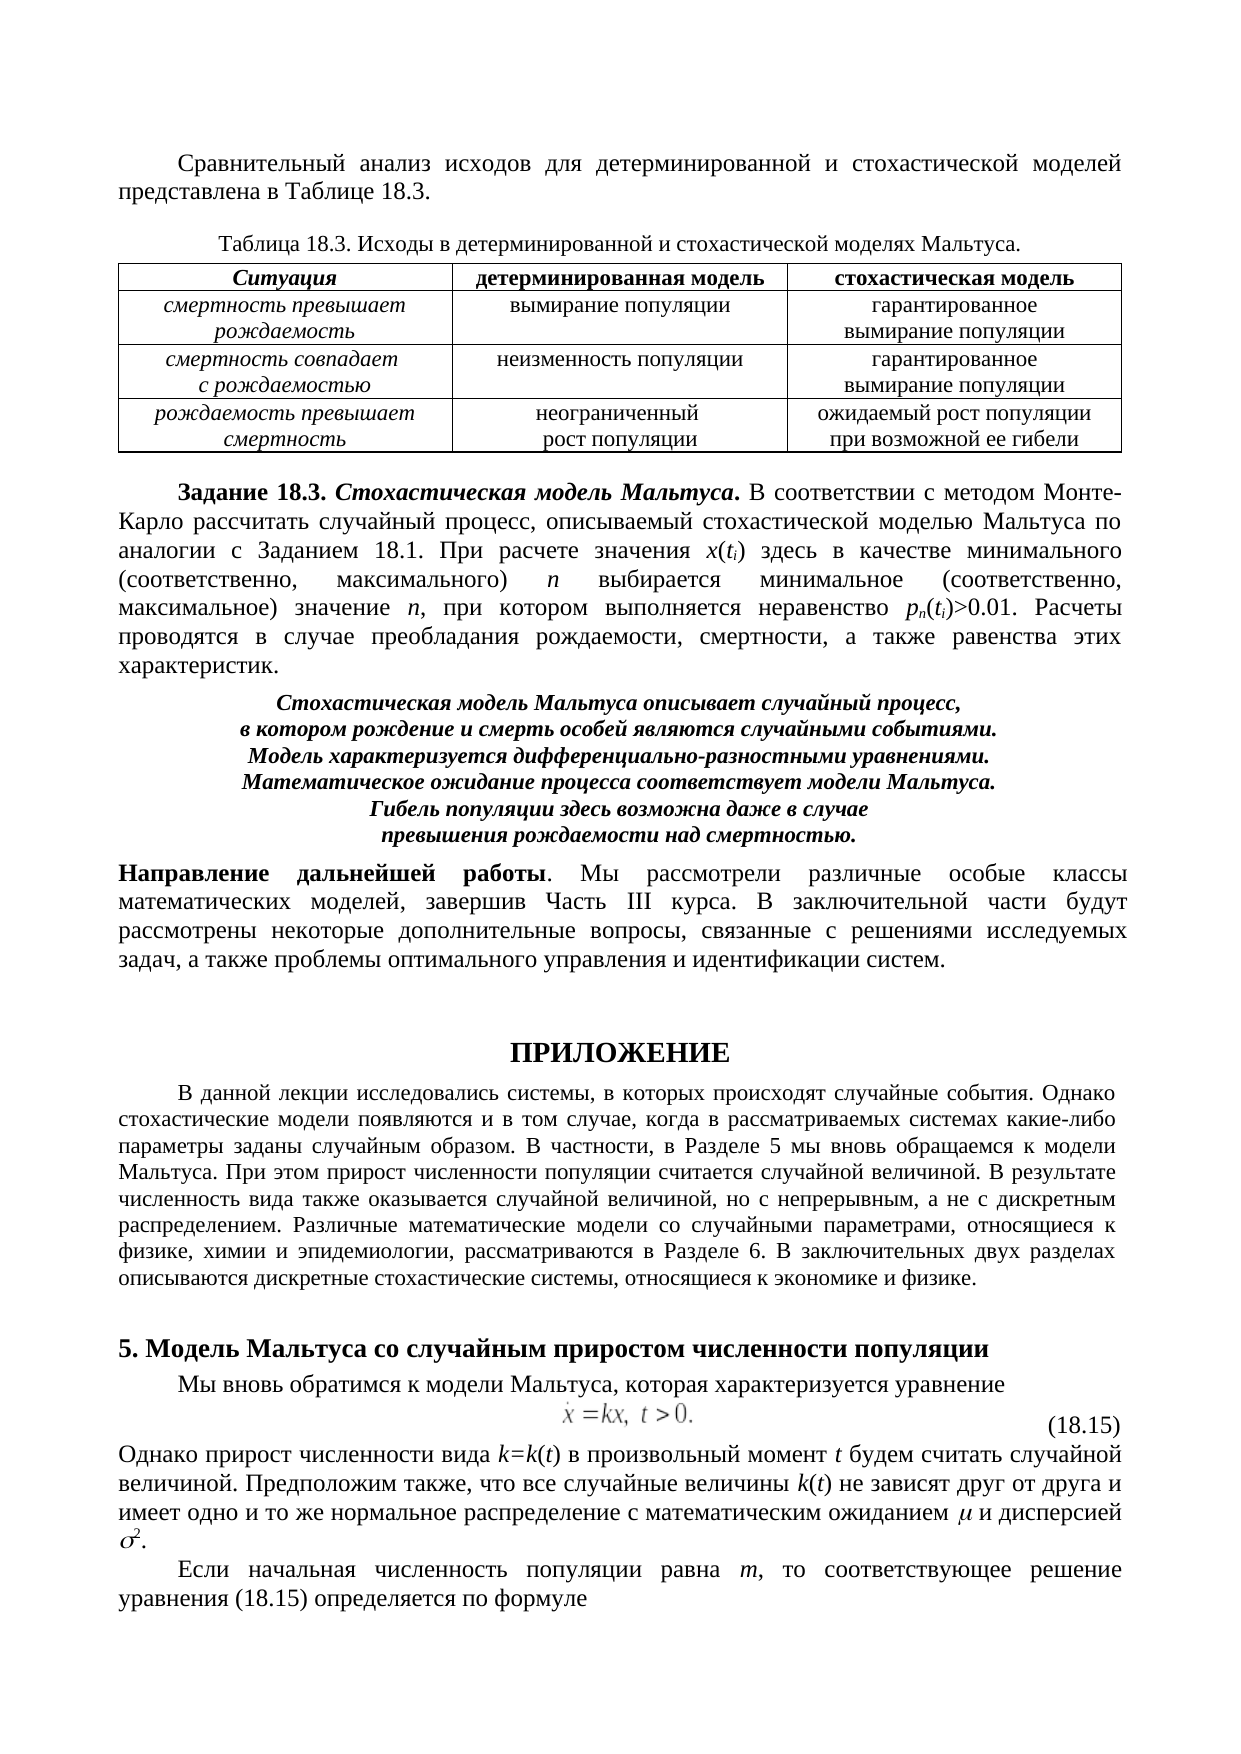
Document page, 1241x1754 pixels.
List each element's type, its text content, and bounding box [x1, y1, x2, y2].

table_cell неограниченный рост популяции [453, 399, 787, 451]
subtitle ПРИЛОЖЕНИЕ [118, 1035, 1122, 1069]
table_cell неизменность популяции [453, 345, 787, 398]
text Направление дальнейшей работы. Мы рассмотрели различные особые классы математических моделей, завершив Часть III курса. В заключительной части будут рассмотрены некоторые дополнительные вопросы, связанные с решениями исследуемых задач, а также проблемы оптимального управления и идентификации систем. [118, 858, 1128, 973]
table_cell смертность превышает рождаемость [119, 291, 452, 344]
text Стохастическая модель Мальтуса описывает случайный процесс, в котором рождение и смерть особей являются случайными событиями. Модель характеризуется дифференциально-разностными уравнениями. Математическое ожидание процесса соответствует модели Мальтуса. Гибель популяции здесь возможна даже в случае превышения рождаемости над смертностью. [118, 689, 1122, 847]
text Задание 18.3. Стохастическая модель Мальтуса. В соответствии с методом Монте-Карло рассчитать случайный процесс, описываемый стохастической моделью Мальтуса по аналогии с Заданием 18.1. При расчете значения x(ti) здесь в качестве минимального (соответственно, максимального) n выбирается минимальное (соответственно, максимальное) значение n, при котором выполняется неравенство pn(ti)>0.01. Расчеты проводятся в случае преобладания рождаемости, смертности, а также равенства этих характеристик. [118, 477, 1122, 679]
subtitle 5. Модель Мальтуса со случайным приростом численности популяции [118, 1332, 1122, 1363]
table_cell вымирание популяции [453, 291, 787, 344]
table_cell смертность совпадает с рождаемостью [119, 345, 452, 398]
table_cell гарантированное вымирание популяции [788, 345, 1121, 398]
text Если начальная численность популяции равна m, то соответствующее решение уравнения (18.15) определяется по формуле [118, 1554, 1122, 1612]
text В данной лекции исследовались системы, в которых происходят случайные события. Однако стохастические модели появляются и в том случае, когда в рассматриваемых системах какие-либо параметры заданы случайным образом. В частности, в Разделе 5 мы вновь обращаемся к модели Мальтуса. При этом прирост численности популяции считается случайной величиной. В результате численность вида также оказывается случайной величиной, но с непрерывным, а не с дискретным распределением. Различные математические модели со случайными параметрами, относящиеся к физике, химии и эпидемиологии, рассматриваются в Разделе 6. В заключительных двух разделах описываются дискретные стохастические системы, относящиеся к экономике и физике. [118, 1079, 1117, 1290]
text (18.15) [118, 1398, 1122, 1439]
table_header Ситуация [119, 264, 452, 290]
table_cell ожидаемый рост популяции при возможной ее гибели [788, 399, 1121, 451]
table_cell гарантированное вымирание популяции [788, 291, 1121, 344]
text Мы вновь обратимся к модели Мальтуса, которая характеризуется уравнение [118, 1369, 1122, 1398]
text Сравнительный анализ исходов для детерминированной и стохастической моделей представлена в Таблице 18.3. [118, 148, 1122, 205]
table_header стохастическая модель [788, 264, 1121, 290]
table_header детерминированная модель [453, 264, 787, 290]
text Однако прирост численности вида k=k(t) в произвольный момент t будем считать случайной величиной. Предположим также, что все случайные величины k(t) не зависят друг от друга и имеет одно и то же нормальное распределение с математическим ожиданием и дисперсией 2. [118, 1439, 1122, 1554]
table_cell рождаемость превышает смертность [119, 399, 452, 451]
text Таблица 18.3. Исходы в детерминированной и стохастической моделях Мальтуса. [118, 230, 1122, 257]
